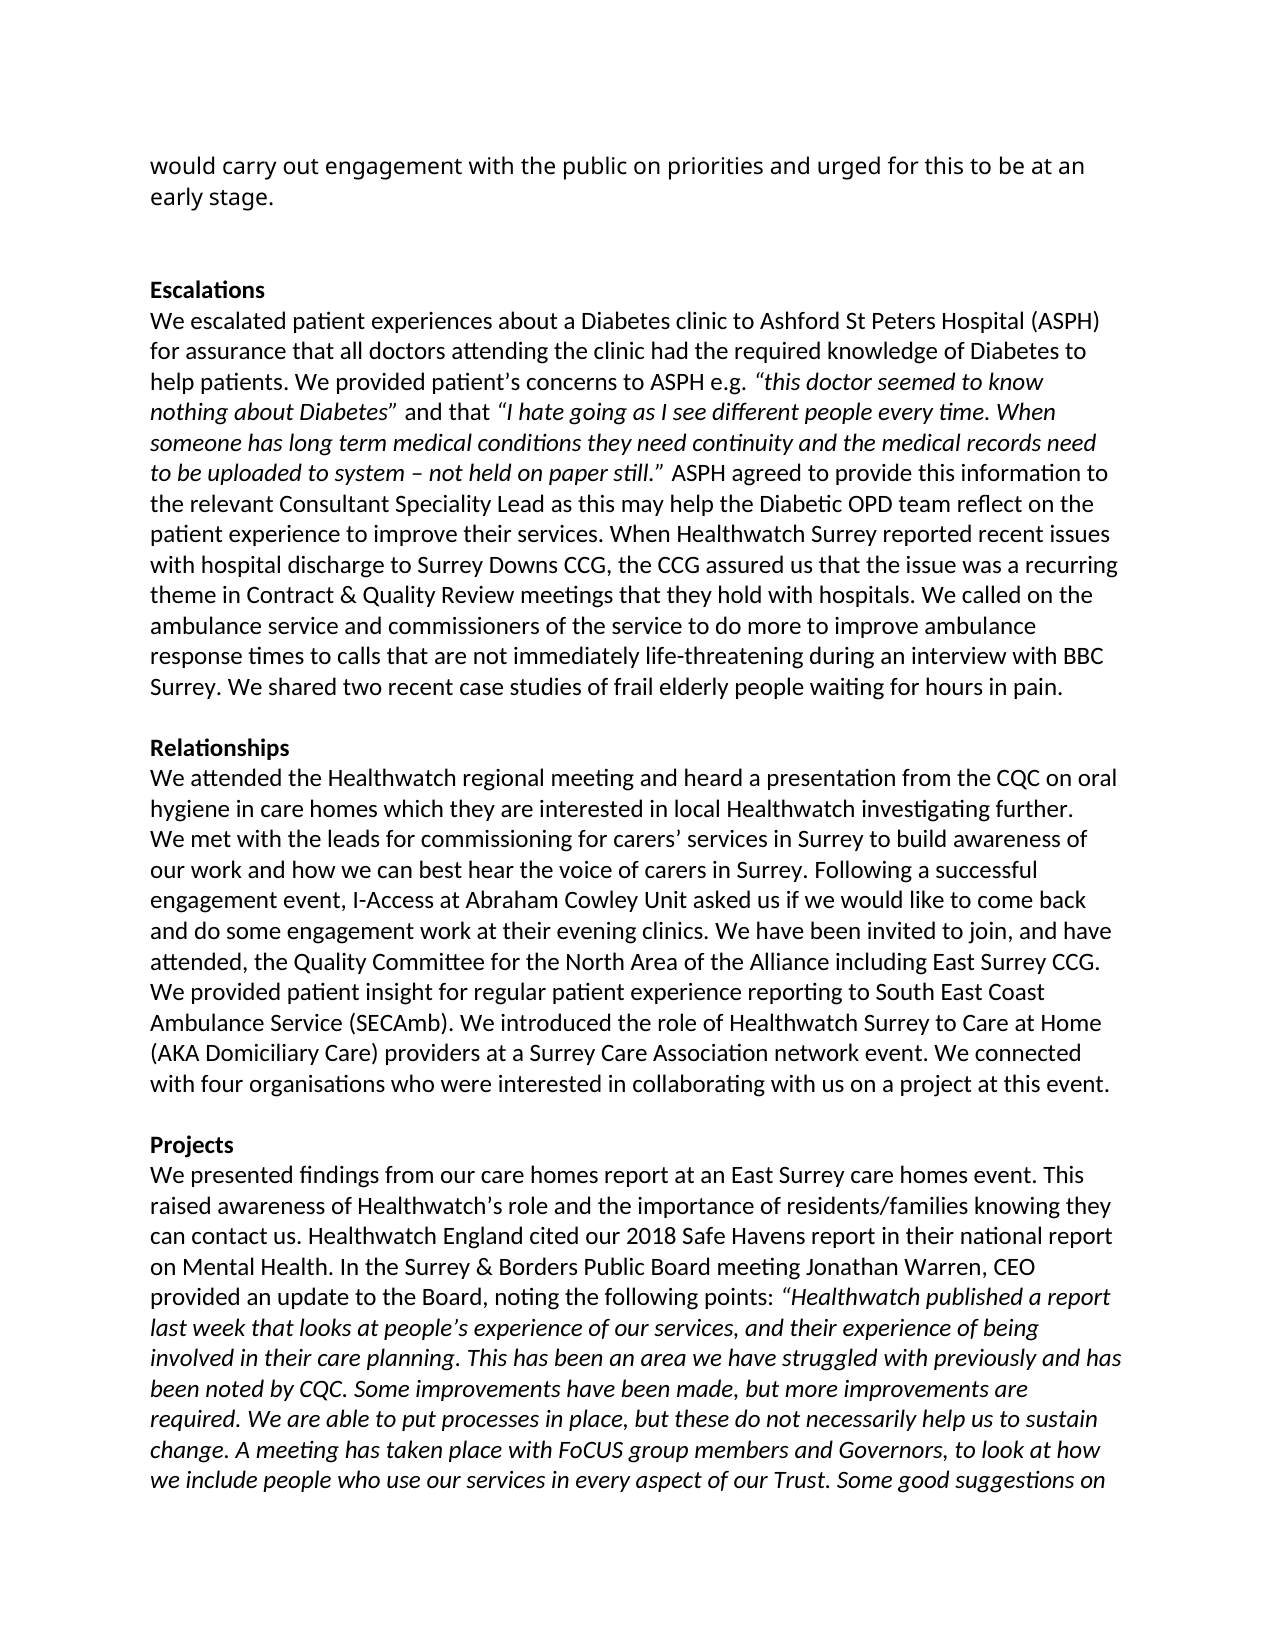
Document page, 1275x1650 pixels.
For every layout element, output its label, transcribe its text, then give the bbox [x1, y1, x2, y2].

text hygiene in care homes which they are interested in local Healthwatch investigating further. [150, 793, 1125, 824]
text We attended the Healthwatch regional meeting and heard a presentation from the CQC on oral [150, 763, 1125, 793]
text Relationships [150, 732, 1125, 763]
text We met with the leads for commissioning for carers’ services in Surrey to build awareness of our work and how we can best hear the voice of carers in Surrey. Following a successful engagement event, I-Access at Abraham Cowley Unit asked us if we would like to come back and do some engagement work at their evening clinics. We have been invited to join, and have attended, the Quality Committee for the North Area of the Alliance including East Surrey CCG. We provided patient insight for regular patient experience reporting to South East Coast Ambulance Service (SECAmb). We introduced the role of Healthwatch Surrey to Care at Home (AKA Domiciliary Care) providers at a Surrey Care Association network event. We connected with four organisations who were interested in collaborating with us on a project at this event. [150, 824, 1125, 1098]
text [150, 150, 1125, 212]
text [150, 1190, 1125, 1495]
text We presented findings from our care homes report at an East Surrey care homes event. This [150, 1159, 1125, 1190]
text We escalated patient experiences about a Diabetes clinic to Ashford St Peters Hospital (ASPH) for assurance that all doctors attending the clinic had the required knowledge of Diabetes to help patients. We provided patient’s concerns to ASPH e.g. “this doctor seemed to know nothing about Diabetes” and that “I hate going as I see different people every time. When someone has long term medical conditions they need continuity and the medical records need to be uploaded to system – not held on paper still.” ASPH agreed to provide this information to the relevant Consultant Speciality Lead as this may help the Diabetic OPD team reflect on the patient experience to improve their services. When Healthwatch Surrey reported recent issues with hospital discharge to Surrey Downs CCG, the CCG assured us that the issue was a recurring theme in Contract & Quality Review meetings that they hold with hospitals. We called on the ambulance service and commissioners of the service to do more to improve ambulance response times to calls that are not immediately life-threatening during an interview with BBC Surrey. We shared two recent case studies of frail elderly people waiting for hours in pain. [150, 305, 1125, 702]
text Escalations [150, 274, 1125, 305]
text Projects [150, 1129, 1125, 1159]
